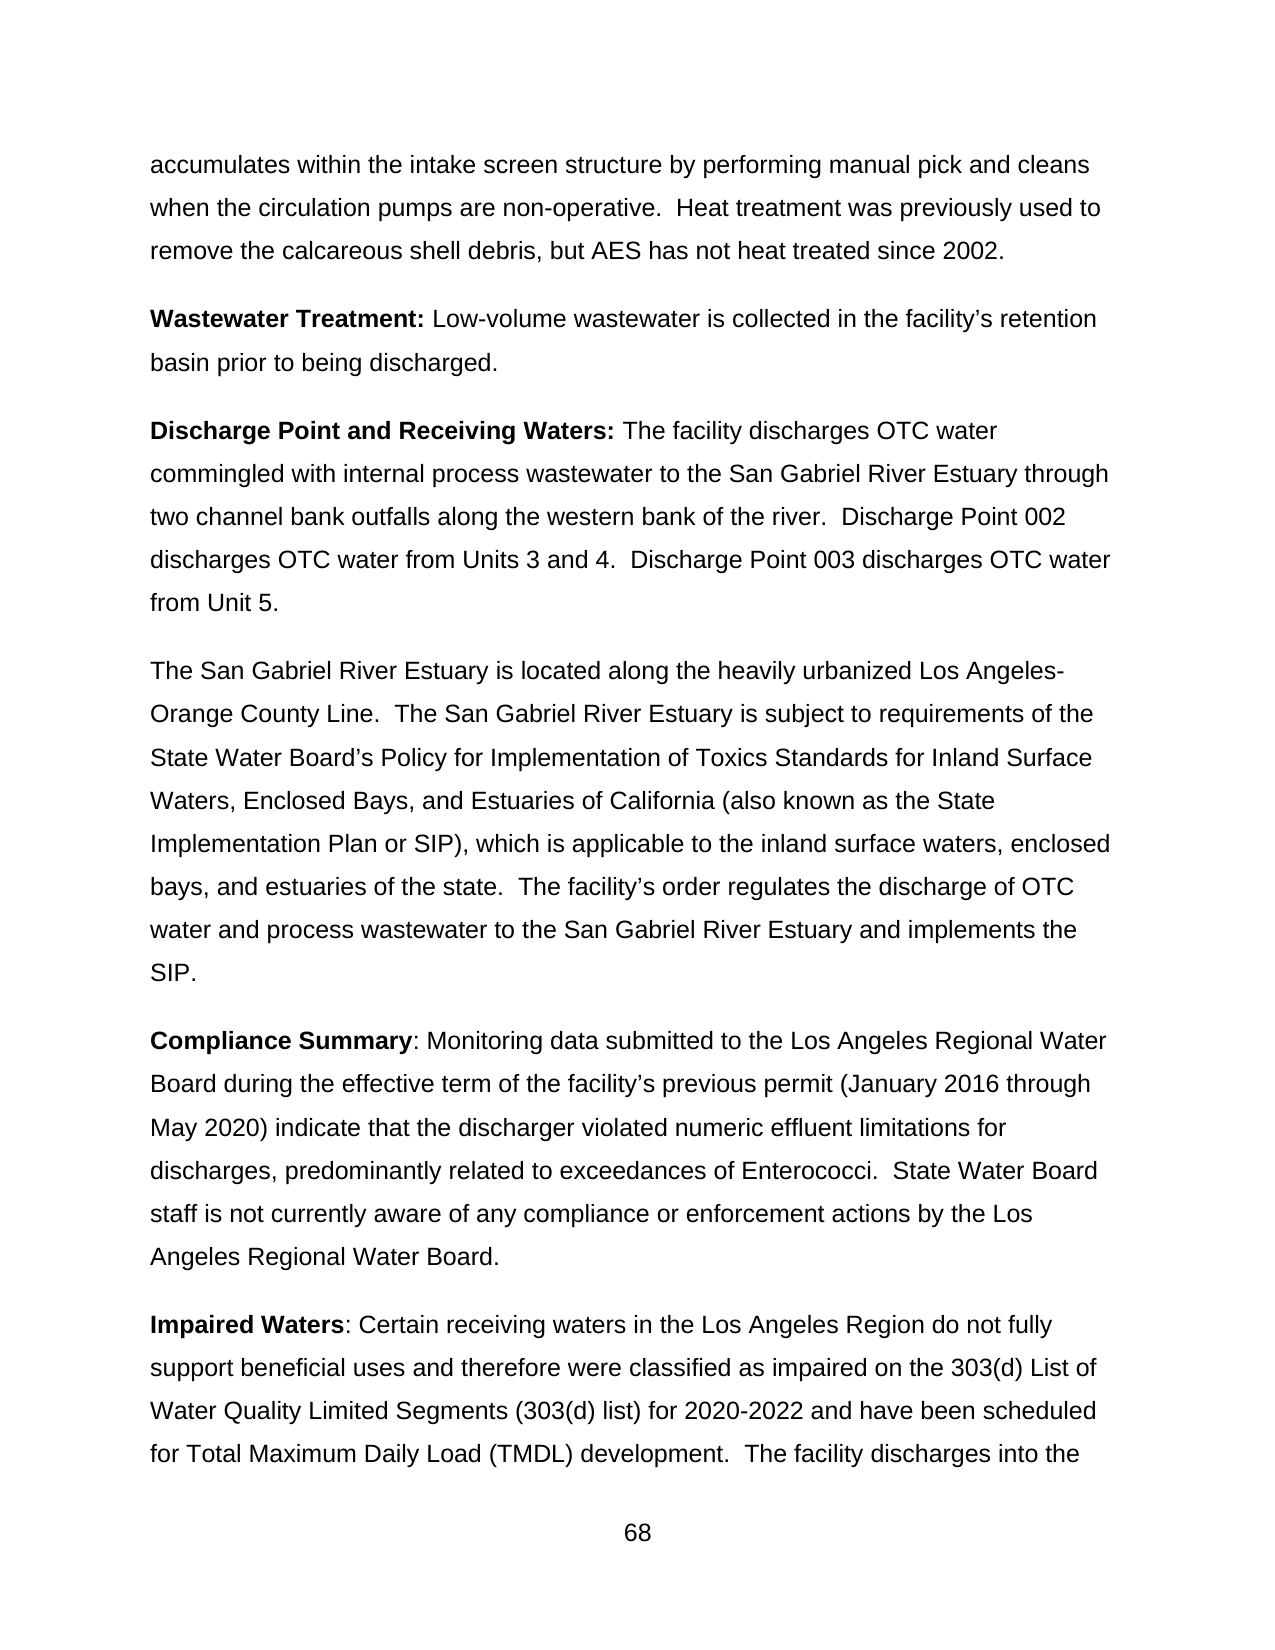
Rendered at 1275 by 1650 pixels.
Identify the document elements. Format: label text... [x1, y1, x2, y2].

text Discharge Point and Receiving Waters: The facility discharges OTC water commingled with internal process wastewater to the San Gabriel River Estuary through two channel bank outfalls along the western bank of the river. Discharge Point 002 discharges OTC water from Units 3 and 4. Discharge Point 003 discharges OTC water from Unit 5. [150, 416, 1125, 617]
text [150, 150, 1125, 265]
text The San Gabriel River Estuary is located along the heavily urbanized Los Angeles-Orange County Line. The San Gabriel River Estuary is subject to requirements of the State Water Board’s Policy for Implementation of Toxics Standards for Inland Surface Waters, Enclosed Bays, and Estuaries of California (also known as the State Implementation Plan or SIP), which is applicable to the inland surface waters, enclosed bays, and estuaries of the state. The facility’s order regulates the discharge of OTC water and process wastewater to the San Gabriel River Estuary and implements the SIP. [150, 656, 1125, 987]
text Compliance Summary: Monitoring data submitted to the Los Angeles Regional Water Board during the effective term of the facility’s previous permit (January 2016 through May 2020) indicate that the discharger violated numeric effluent limitations for discharges, predominantly related to exceedances of Enterococci. State Water Board staff is not currently aware of any compliance or enforcement actions by the Los Angeles Regional Water Board. [150, 1026, 1125, 1271]
text Wastewater Treatment: Low-volume wastewater is collected in the facility’s retention basin prior to being discharged. [150, 304, 1125, 376]
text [150, 1310, 1125, 1468]
